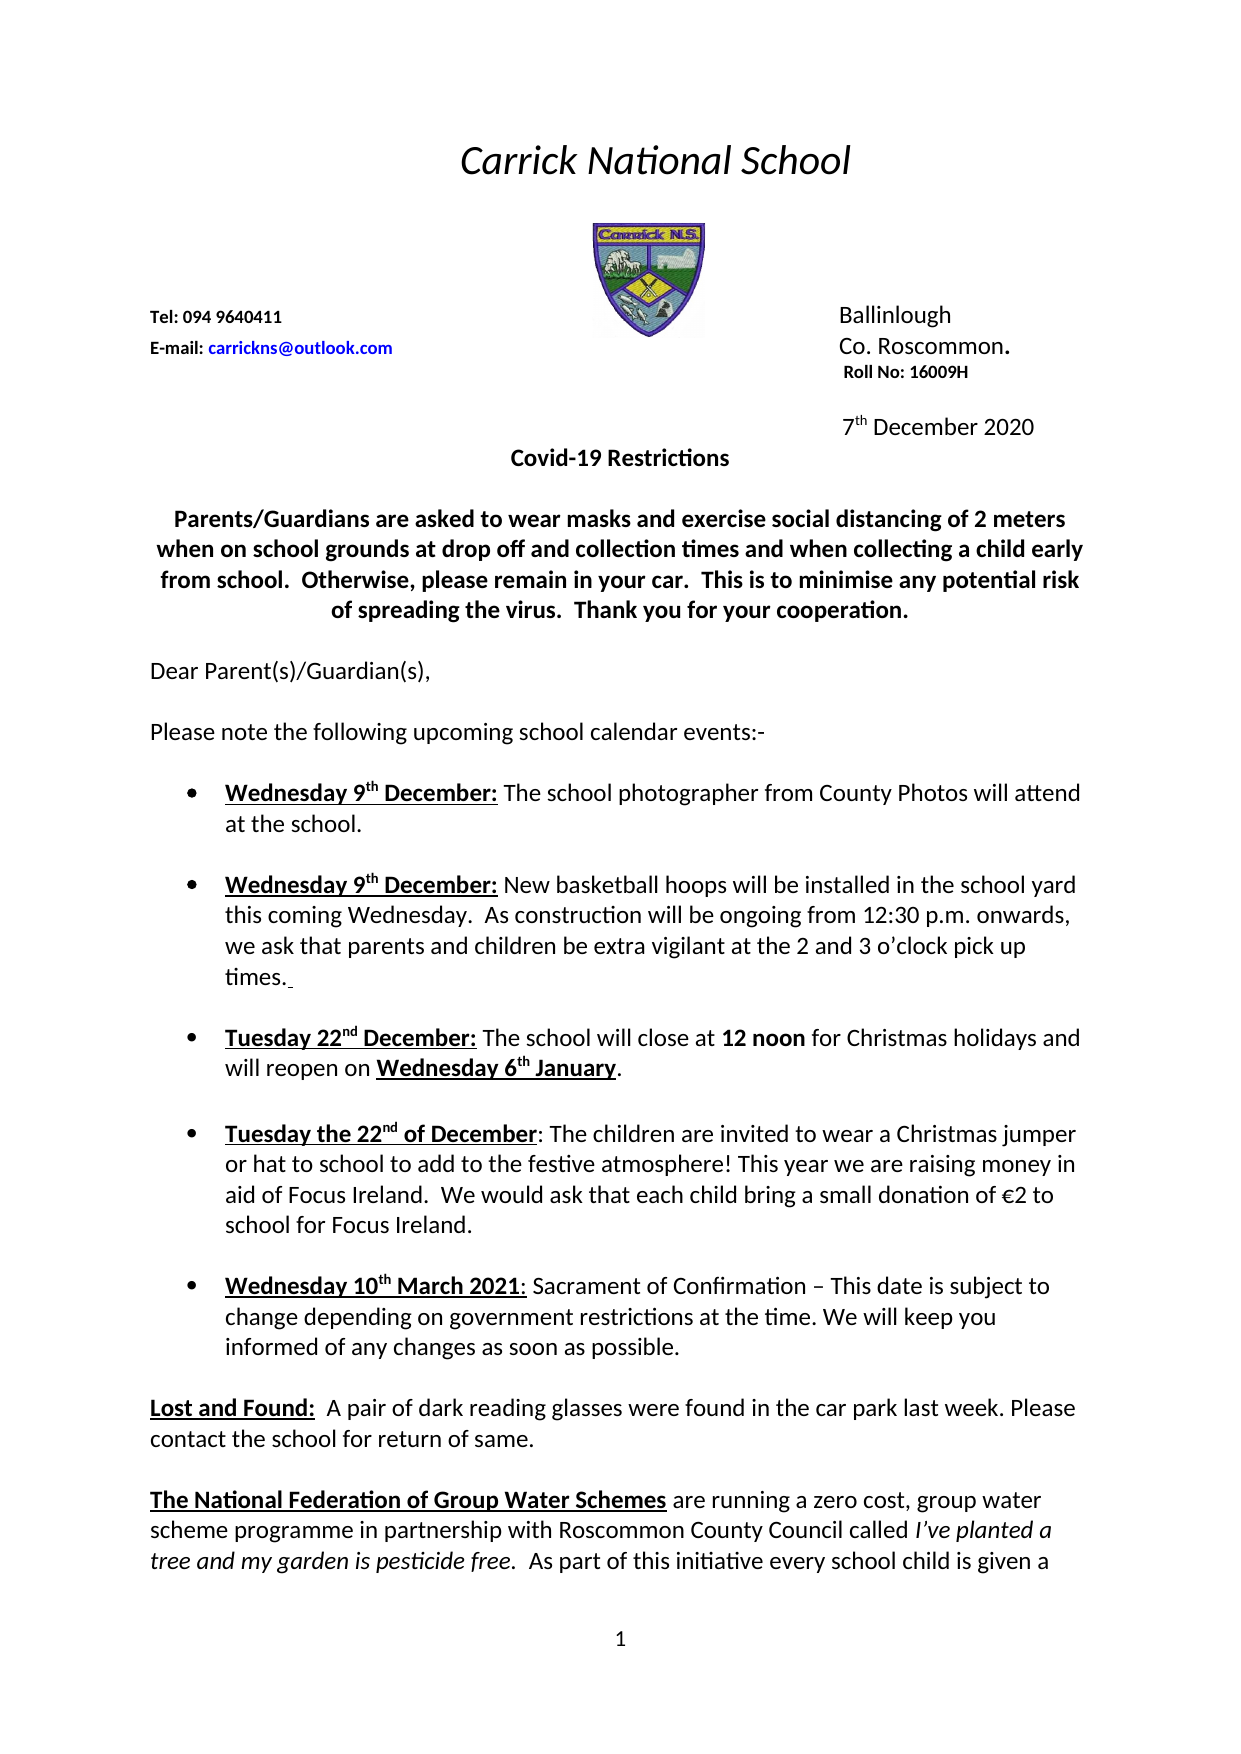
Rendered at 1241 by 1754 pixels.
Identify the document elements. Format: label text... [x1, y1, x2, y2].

text Dear Parent(s)/Guardian(s), [150, 655, 1090, 686]
text E-mail: carrickns@outlook.com Co. Roscommon. Roll No: 16009H [150, 330, 1090, 383]
text Carrick National School [150, 134, 1090, 185]
text Lost and Found: A pair of dark reading glasses were found in the car park last week. Please contact the school for return of same. [150, 1392, 1090, 1453]
list Tuesday 22nd December: The school will close at 12 noon for Christmas holidays and will reopen on Wednesday 6th January. [187, 1022, 1090, 1083]
list Wednesday 10th March 2021: Sacrament of Confirmation – This date is subject to change depending on government restrictions at the time. We will keep you informed of any changes as soon as possible. [187, 1270, 1090, 1362]
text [150, 1484, 1090, 1576]
text Tel: 094 9640411 Ballinlough [706, 299, 1090, 330]
list Wednesday 9th December: New basketball hoops will be installed in the school yard this coming Wednesday. As construction will be ongoing from 12:30 p.m. onwards, we ask that parents and children be extra vigilant at the 2 and 3 o’clock pick up times. [187, 869, 1090, 991]
picture [592, 222, 706, 338]
text Tel: 094 9640411 Ballinlough [150, 299, 592, 330]
list Tuesday the 22nd of December: The children are invited to wear a Christmas jumper or hat to school to add to the festive atmosphere! This year we are raising money in aid of Focus Ireland. We would ask that each child bring a small donation of €2 to school for Focus Ireland. [187, 1118, 1090, 1240]
list Wednesday 9th December: The school photographer from County Photos will attend at the school. [187, 777, 1090, 838]
text Please note the following upcoming school calendar events:- [150, 716, 1090, 747]
text Covid-19 Restrictions [150, 442, 1090, 472]
text Parents/Guardians are asked to wear masks and exercise social distancing of 2 meters when on school grounds at drop off and collection times and when collecting a child early from school. Otherwise, please remain in your car. This is to minimise any potential risk of spreading the virus. Thank you for your cooperation. [150, 503, 1090, 625]
text 7th December 2020 [150, 411, 1090, 442]
